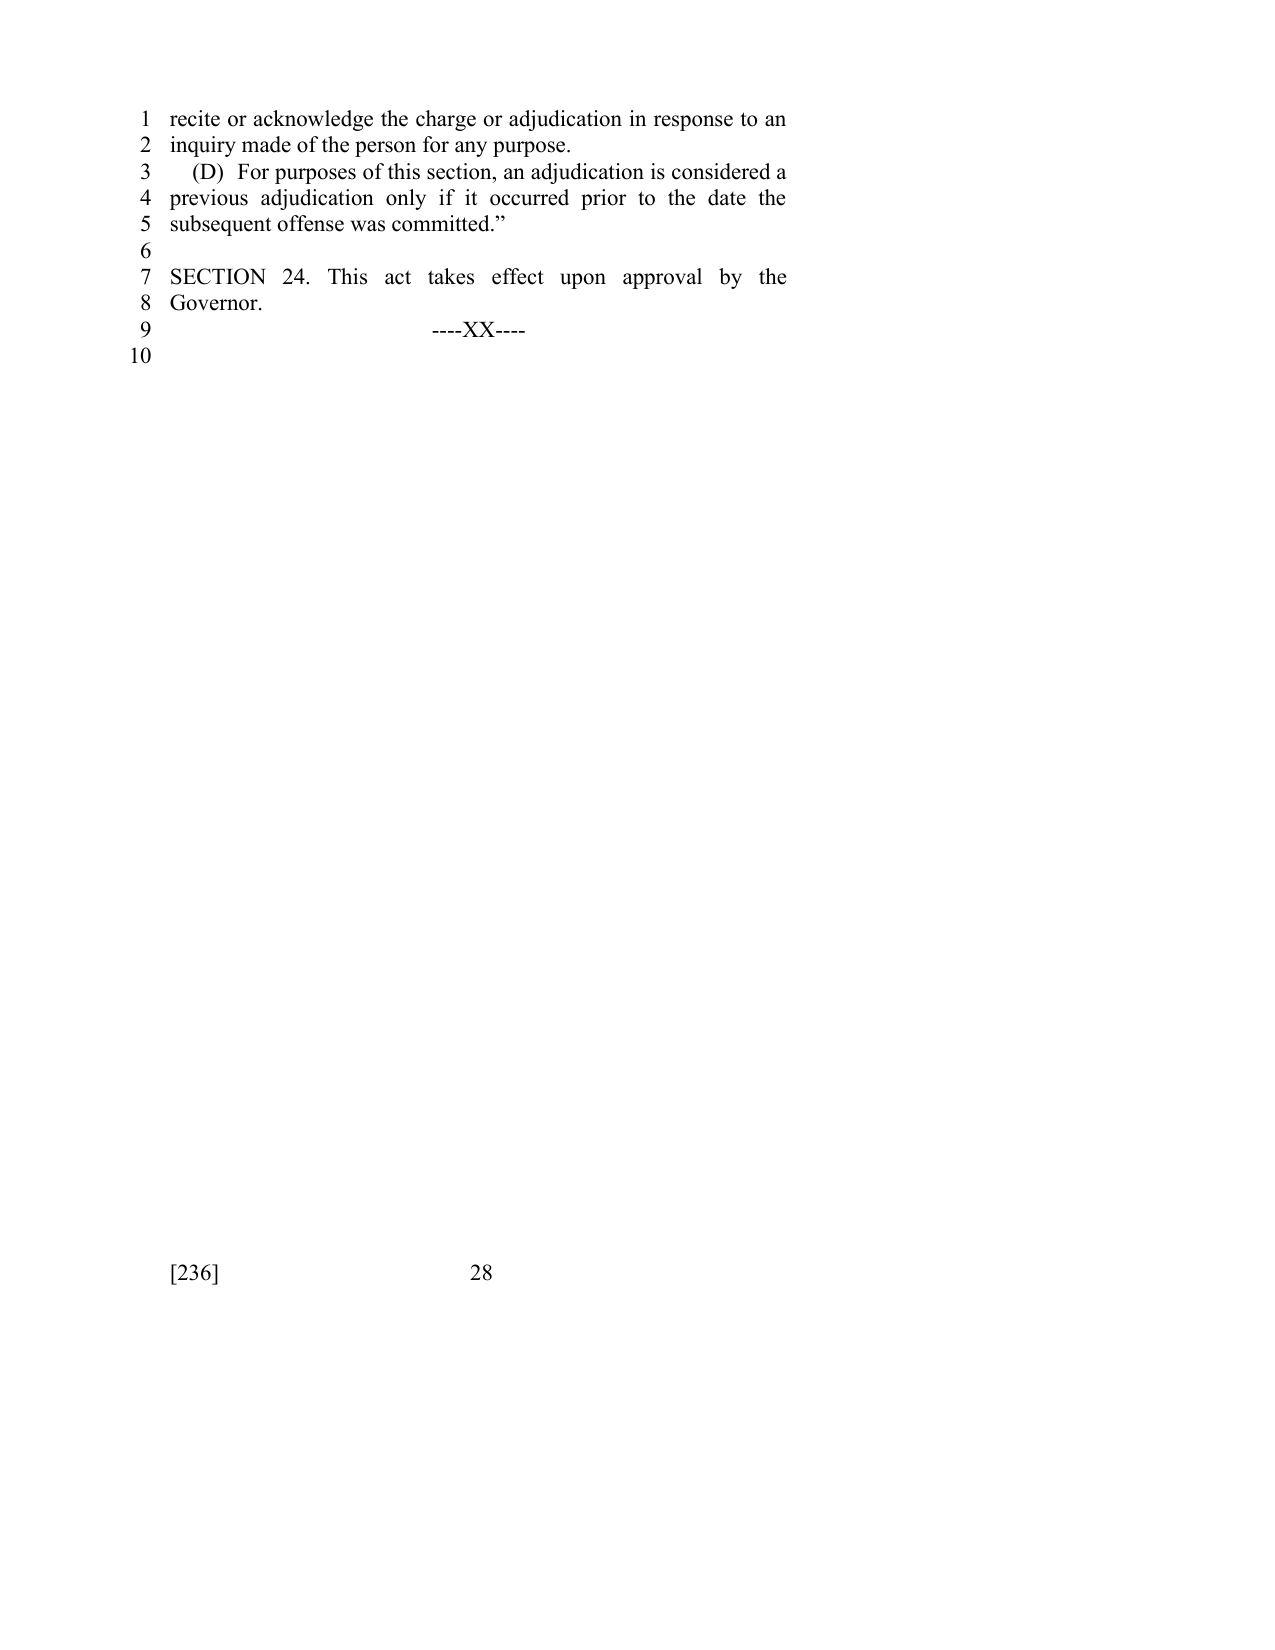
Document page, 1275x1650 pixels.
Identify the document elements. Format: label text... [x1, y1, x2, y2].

text (D) For purposes of this section, an adjudication is considered a previous adjudication only if it occurred prior to the date the subsequent offense was committed.” [169, 158, 787, 237]
text ----XX---- [169, 316, 787, 342]
text SECTION 24. This act takes effect upon approval by the Governor. [169, 263, 787, 316]
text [169, 105, 787, 158]
